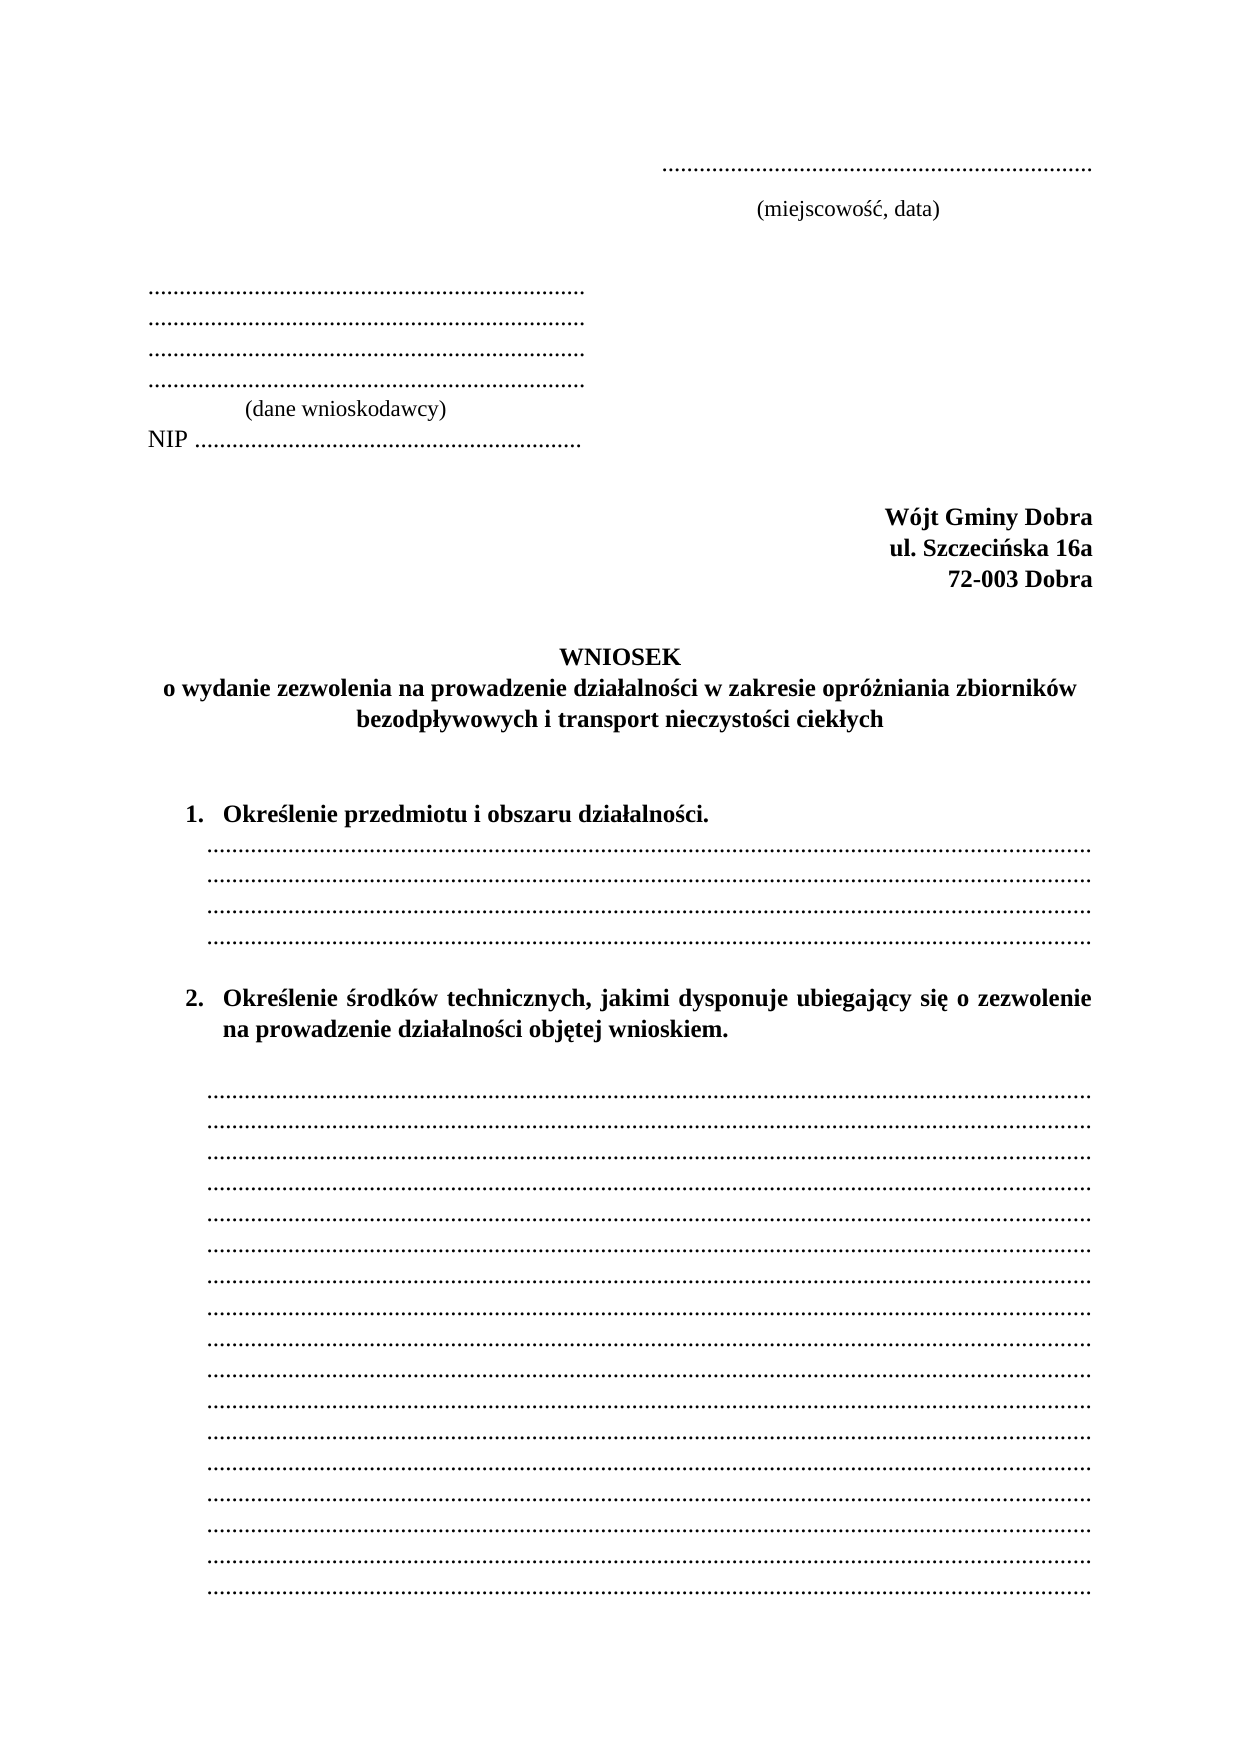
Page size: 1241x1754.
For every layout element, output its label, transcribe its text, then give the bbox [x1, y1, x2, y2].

text (miejscowość, data) [148, 195, 1093, 222]
list Określenie środków technicznych, jakimi dysponuje ubiegający się o zezwolenie na prowadzenie działalności objętej wnioskiem. [185, 983, 1093, 1043]
text ...................................................................... ...................................................................... ...................................................................... ...................................................................... (dane wnioskodawcy) NIP .............................................................. [148, 240, 1093, 483]
text ..................................................................... [148, 148, 1093, 176]
text WNIOSEK o wydanie zezwolenia na prowadzenie działalności w zakresie opróżniania zbiorników bezodpływowych i transport nieczystości ciekłych [148, 642, 1093, 733]
list Określenie przedmiotu i obszaru działalności. [185, 799, 1093, 828]
text Wójt Gminy Dobra ul. Szczecińska 16a 72-003 Dobra [148, 502, 1093, 623]
